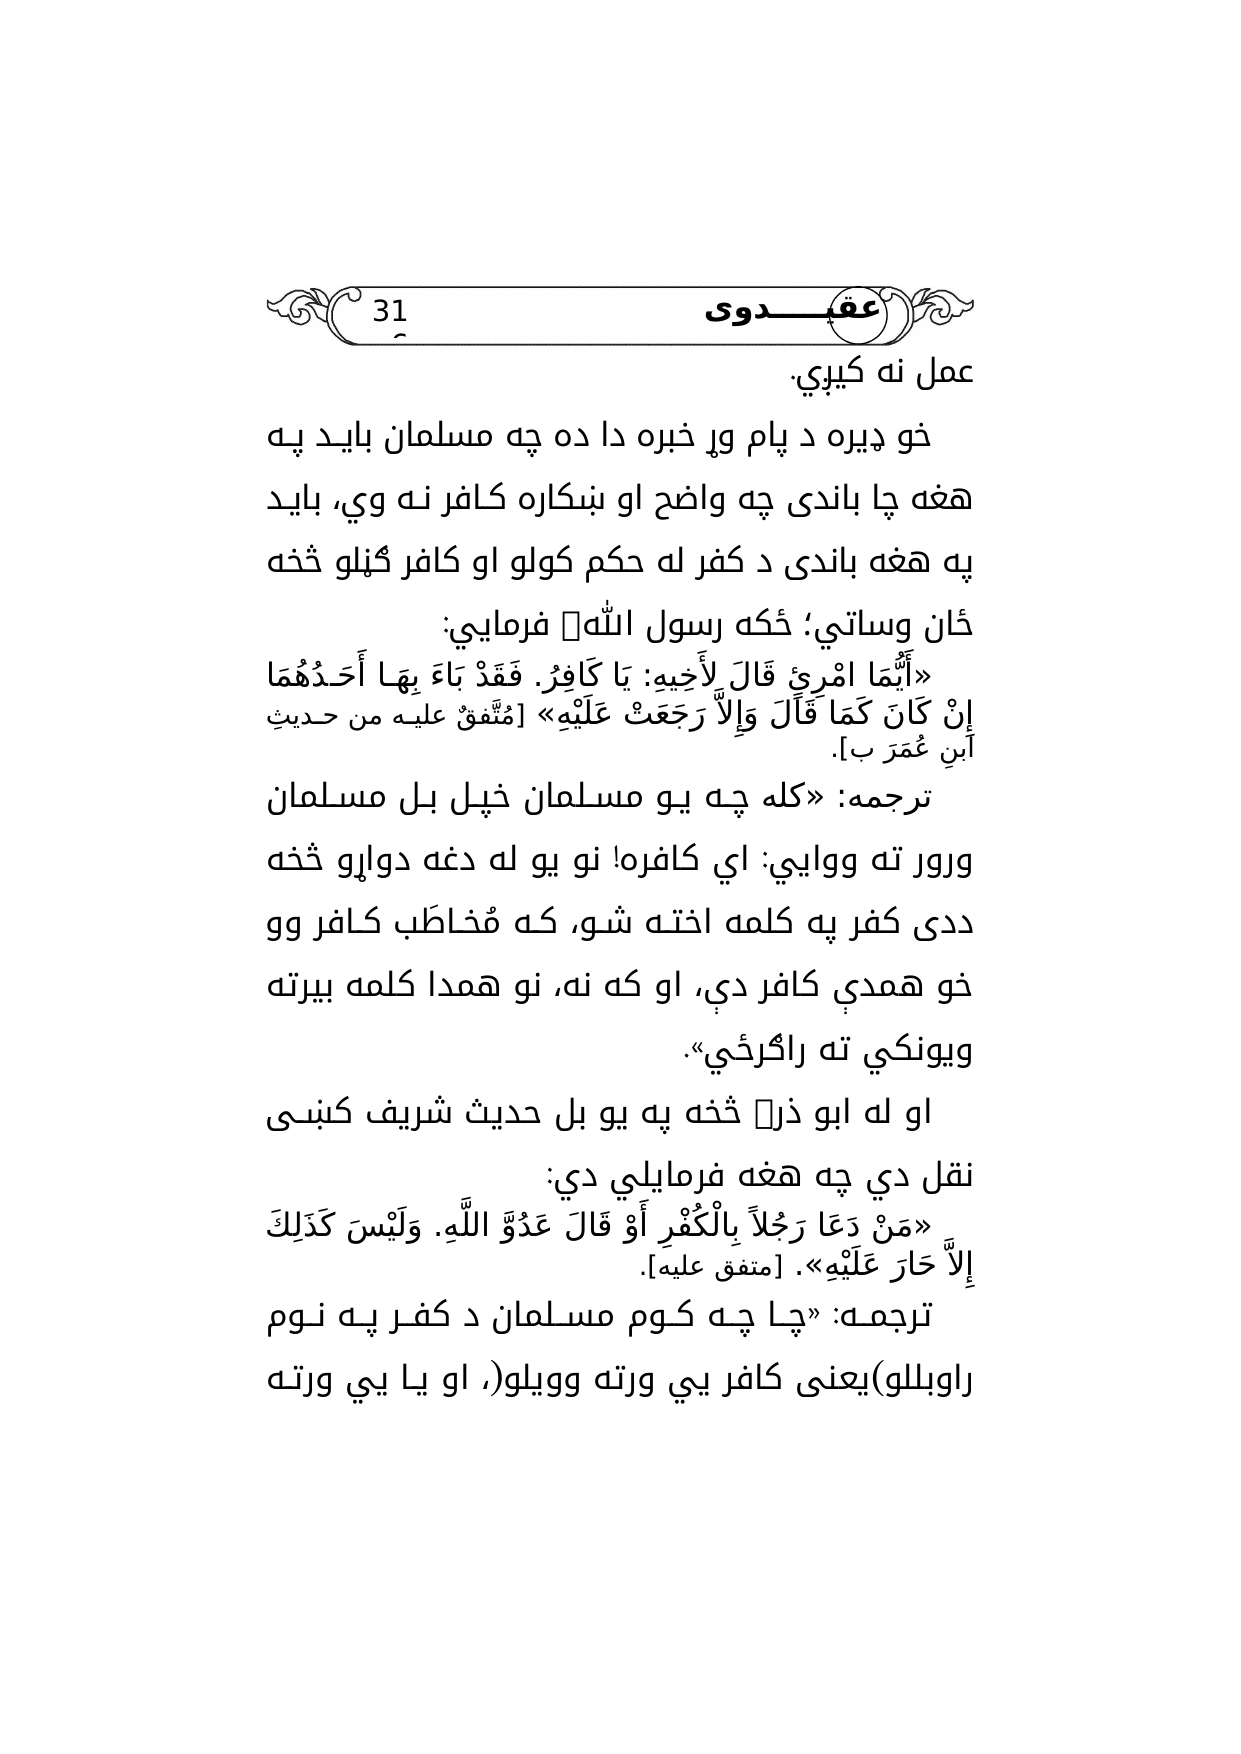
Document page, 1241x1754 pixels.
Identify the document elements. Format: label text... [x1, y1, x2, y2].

text ترجمه: «كله چه یو مسلمان خپل بل مسلمان ورور ته ووایي: اي کافره! نو یو له دغه دواړو څخه ددی کفر په کلمه اخته شو، که مُخاطَب کافر وو خو همدې کافر دې، او که نه، نو همدا کلمه بیرته ویونکي ته راګرځي». [266, 764, 974, 1080]
text «أَيُّمَا امْرِئٍ قَالَ لأَخِيهِ: يَا كَافِرُ. فَقَدْ بَاءَ بِهَا أَحَدُهُمَا إِنْ كَانَ كَمَا قَالَ وَإِلاَّ رَجَعَتْ عَلَيْهِ» [مُتَّفقٌ عليه من حديثِ ابنِ عُمَرَ ب]. [266, 656, 974, 764]
text «مَنْ دَعَا رَجُلاً بِالْكُفْرِ أَوْ قَالَ عَدُوَّ اللَّهِ. وَلَيْسَ كَذَلِكَ إِلاَّ حَارَ عَلَيْهِ». [متفق عليه]. [266, 1207, 974, 1283]
text خو ډیره د پام وړ خبره دا ده چه مسلمان باید په هغه چا باندی چه واضح او ښکاره کافر نه وي، باید په هغه باندی د کفر له حکم کولو او کافر ګڼلو څخه ځان وساتي؛ ځکه رسول الله فرمايي: [266, 403, 974, 656]
text او له ابو ذر څخه په یو بل حدیث شریف کښی نقل دي چه هغه فرمایلي دي: [266, 1080, 974, 1207]
picture [266, 285, 974, 340]
